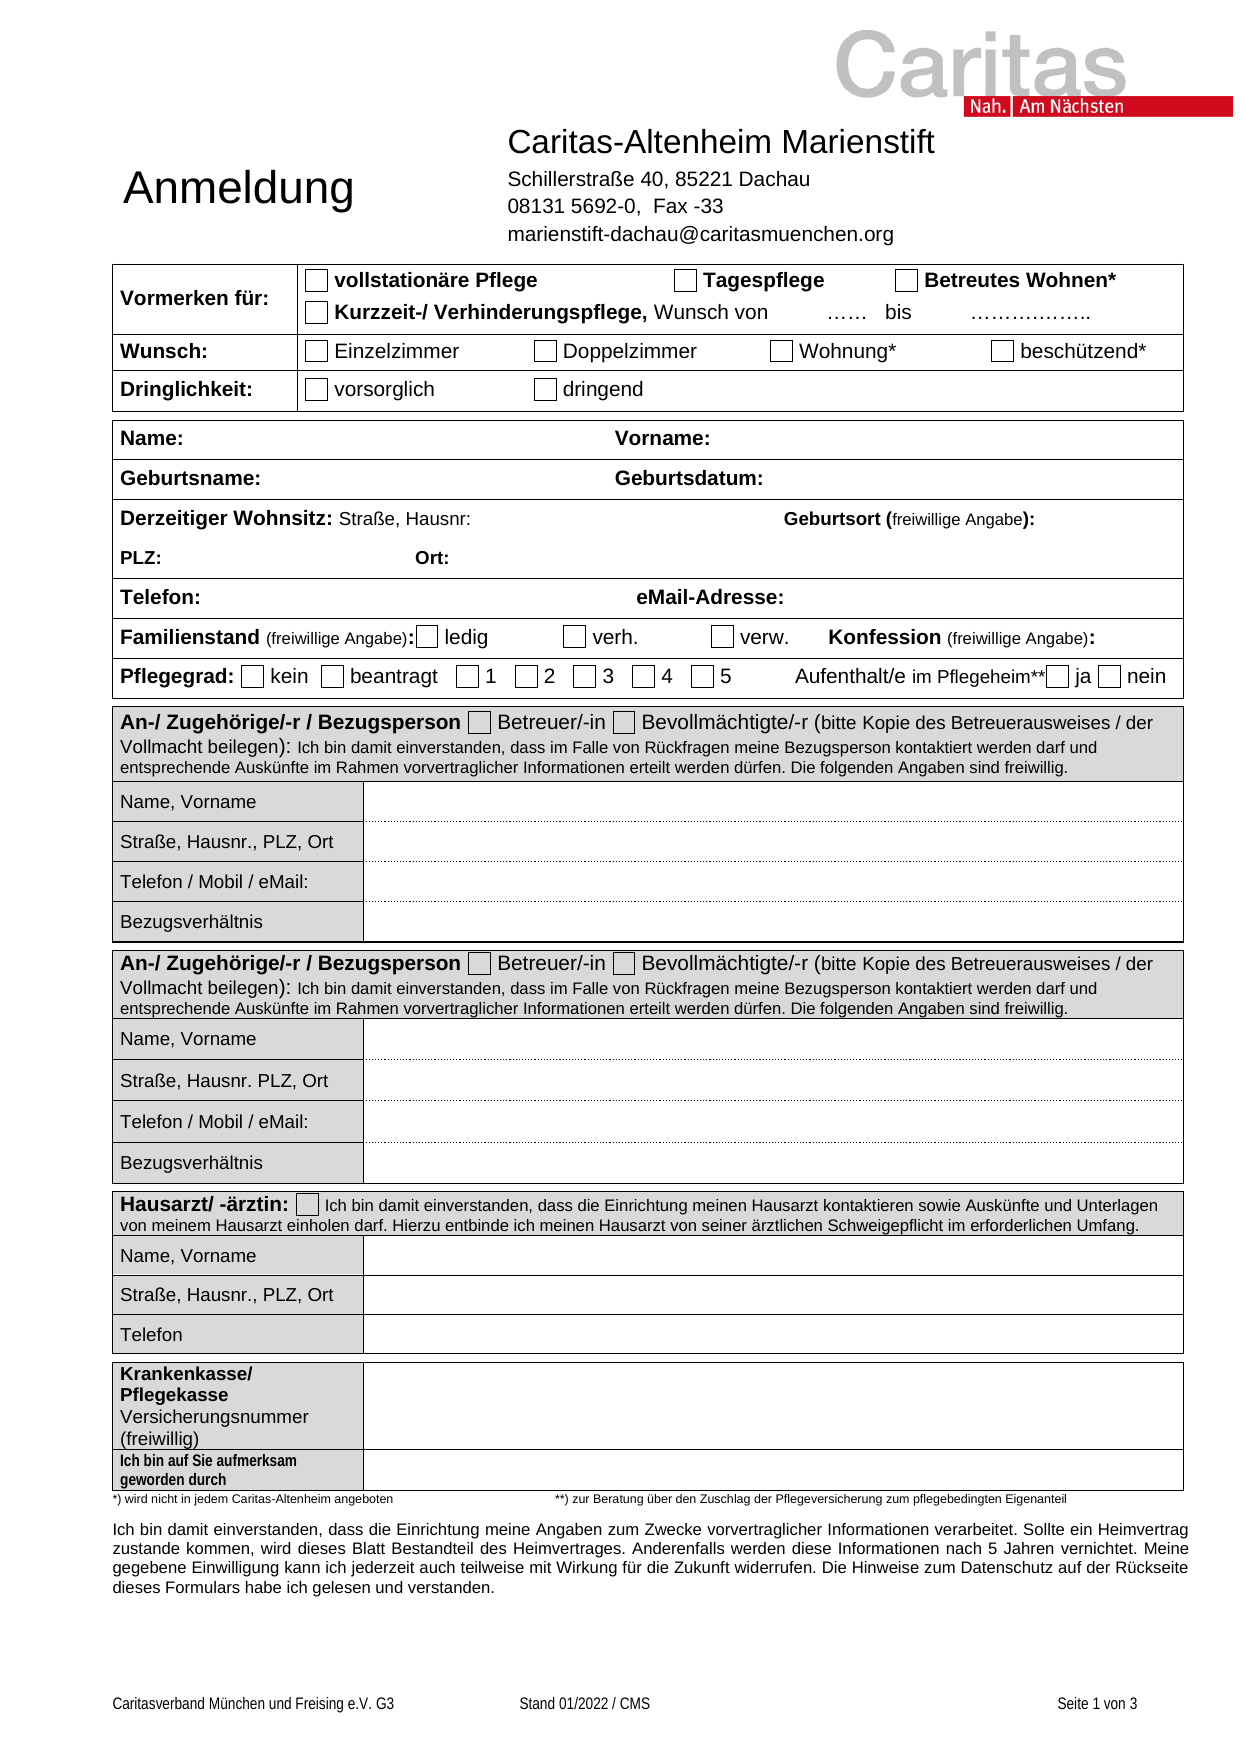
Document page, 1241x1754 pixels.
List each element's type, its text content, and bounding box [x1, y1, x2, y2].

picture [829, 23, 1233, 121]
table_cell Straße, Hausnr. PLZ, Ort [113, 1060, 363, 1100]
table_header vollstationäre Pflege Betreutes Wohnen* [298, 265, 1183, 299]
table_cell Wunsch: [113, 335, 297, 370]
table_cell [364, 1059, 1183, 1100]
table_cell [888, 371, 1183, 411]
table_cell [364, 1315, 1183, 1353]
table_cell An-/ Zugehörige/-r / Bezugsperson Betreuer/-in Bevollmächtigte/-r (bitte Kopie des Betreuerausweises / der Vollmacht beilegen): Ich bin damit einverstanden, dass im Falle von Rückfragen meine Bezugsperson kontaktiert werden darf und entsprechende Auskünfte im Rahmen vorvertraglicher Informationen erteilt werden dürfen. Die folgenden Angaben sind freiwillig. [113, 951, 1183, 1018]
text Ich bin damit einverstanden, dass die Einrichtung meine Angaben zum Zwecke vorvertraglicher Informationen verarbeitet. Sollte ein Heimvertrag zustande kommen, wird dieses Blatt Bestandteil des Heimvertrages. Anderenfalls werden diese Informationen nach 5 Jahren vernichtet. Meine gegebene Einwilligung kann ich jederzeit auch teilweise mit Wirkung für die Zukunft widerrufen. Die Hinweise zum Datenschutz auf der Rückseite dieses Formulars habe ich gelesen und verstanden. [112, 1520, 1190, 1597]
table_cell Name, Vorname [113, 1236, 363, 1274]
table_cell Einzelzimmer [298, 335, 526, 370]
table_cell dringend [526, 371, 888, 411]
table_cell Straße, Hausnr., PLZ, Ort [113, 1276, 363, 1314]
table_cell vorsorglich [298, 371, 526, 411]
table_cell Kurzzeit-/ Verhinderungspflege, Wunsch von …… bis ……….…….. [298, 299, 1183, 334]
table_cell Wohnung* beschützend* [762, 335, 1183, 370]
table_cell Ich bin auf Sie aufmerksam geworden durch [113, 1450, 363, 1490]
table_cell Telefon: eMail-Adresse: [113, 579, 1183, 618]
table_cell [364, 1363, 1183, 1449]
table_cell Name: [113, 421, 607, 459]
table_cell Dringlichkeit: [113, 371, 297, 411]
table_cell [364, 1276, 1183, 1314]
table_cell [113, 412, 297, 419]
table_cell [364, 821, 1183, 861]
table_cell [364, 1019, 1183, 1059]
table_cell Bezugsverhältnis [113, 902, 363, 941]
table_cell Familienstand (freiwillige Angabe): ledig verh. verw. [113, 619, 821, 658]
table_cell Telefon / Mobil / eMail: [113, 1101, 363, 1142]
table_cell [364, 861, 1183, 901]
table_cell Straße, Hausnr., PLZ, Ort [113, 822, 363, 861]
table_cell [113, 699, 1183, 706]
table_cell [364, 901, 563, 941]
table_cell Telefon / Mobil / eMail: [113, 862, 363, 901]
text *) wird nicht in jedem Caritas-Altenheim angeboten **) zur Beratung über den Zuschlag der Pflegeversicherung zum pflegebedingten Eigenanteil [112, 1491, 1146, 1506]
table_cell Name, Vorname [113, 782, 363, 821]
table_cell PLZ: Ort: [113, 539, 1183, 578]
table_cell Geburtsname: [113, 460, 607, 499]
table_header Vormerken für: [113, 265, 297, 334]
table_cell [364, 1236, 1183, 1274]
table_cell Name, Vorname [113, 1019, 363, 1059]
table_cell [364, 1142, 1183, 1183]
table_cell Krankenkasse/Pflegekasse Versicherungsnummer (freiwillig) [113, 1363, 363, 1449]
table_cell [297, 412, 1183, 419]
table_cell [364, 782, 1183, 821]
table_cell [364, 1450, 1183, 1490]
table_cell Geburtsdatum: [607, 460, 895, 499]
table_cell Vorname: [607, 421, 1183, 459]
table_cell [363, 1184, 1183, 1191]
table_header Caritas-Altenheim Marienstift Schillerstraße 40, 85221 Dachau 08131 5692-0, Fax -33 marienstift-dachau@caritasmuenchen.org [496, 122, 1174, 249]
table_cell Doppelzimmer [526, 335, 762, 370]
table_cell Pflegegrad: kein beantragt 1 2 3 4 5 Aufenthalt/e im Pflegeheim** ja nein [113, 659, 1183, 697]
table_cell [895, 460, 1183, 499]
table_cell [113, 1184, 363, 1191]
table_cell Derzeitiger Wohnsitz: Straße, Hausnr: Geburtsort (freiwillige Angabe): [113, 500, 1183, 539]
table_cell Konfession (freiwillige Angabe): [821, 619, 1183, 658]
table_cell Telefon [113, 1315, 363, 1353]
table_cell [364, 1100, 1183, 1142]
table_header Anmeldung [112, 122, 496, 249]
table_cell [113, 943, 1183, 950]
table_cell [113, 1354, 1183, 1362]
table_cell Bezugsverhältnis [113, 1143, 363, 1183]
table_cell [563, 901, 1183, 941]
table_cell Hausarzt/ -ärztin: Ich bin damit einverstanden, dass die Einrichtung meinen Hausarzt kontaktieren sowie Auskünfte und Unterlagen von meinem Hausarzt einholen darf. Hierzu entbinde ich meinen Hausarzt von seiner ärztlichen Schweigepflicht im erforderlichen Umfang. [113, 1192, 1183, 1235]
table_cell An-/ Zugehörige/-r / Bezugsperson Betreuer/-in Bevollmächtigte/-r (bitte Kopie des Betreuerausweises / der Vollmacht beilegen): Ich bin damit einverstanden, dass im Falle von Rückfragen meine Bezugsperson kontaktiert werden darf und entsprechende Auskünfte im Rahmen vorvertraglicher Informationen erteilt werden dürfen. Die folgenden Angaben sind freiwillig. [113, 707, 1183, 781]
